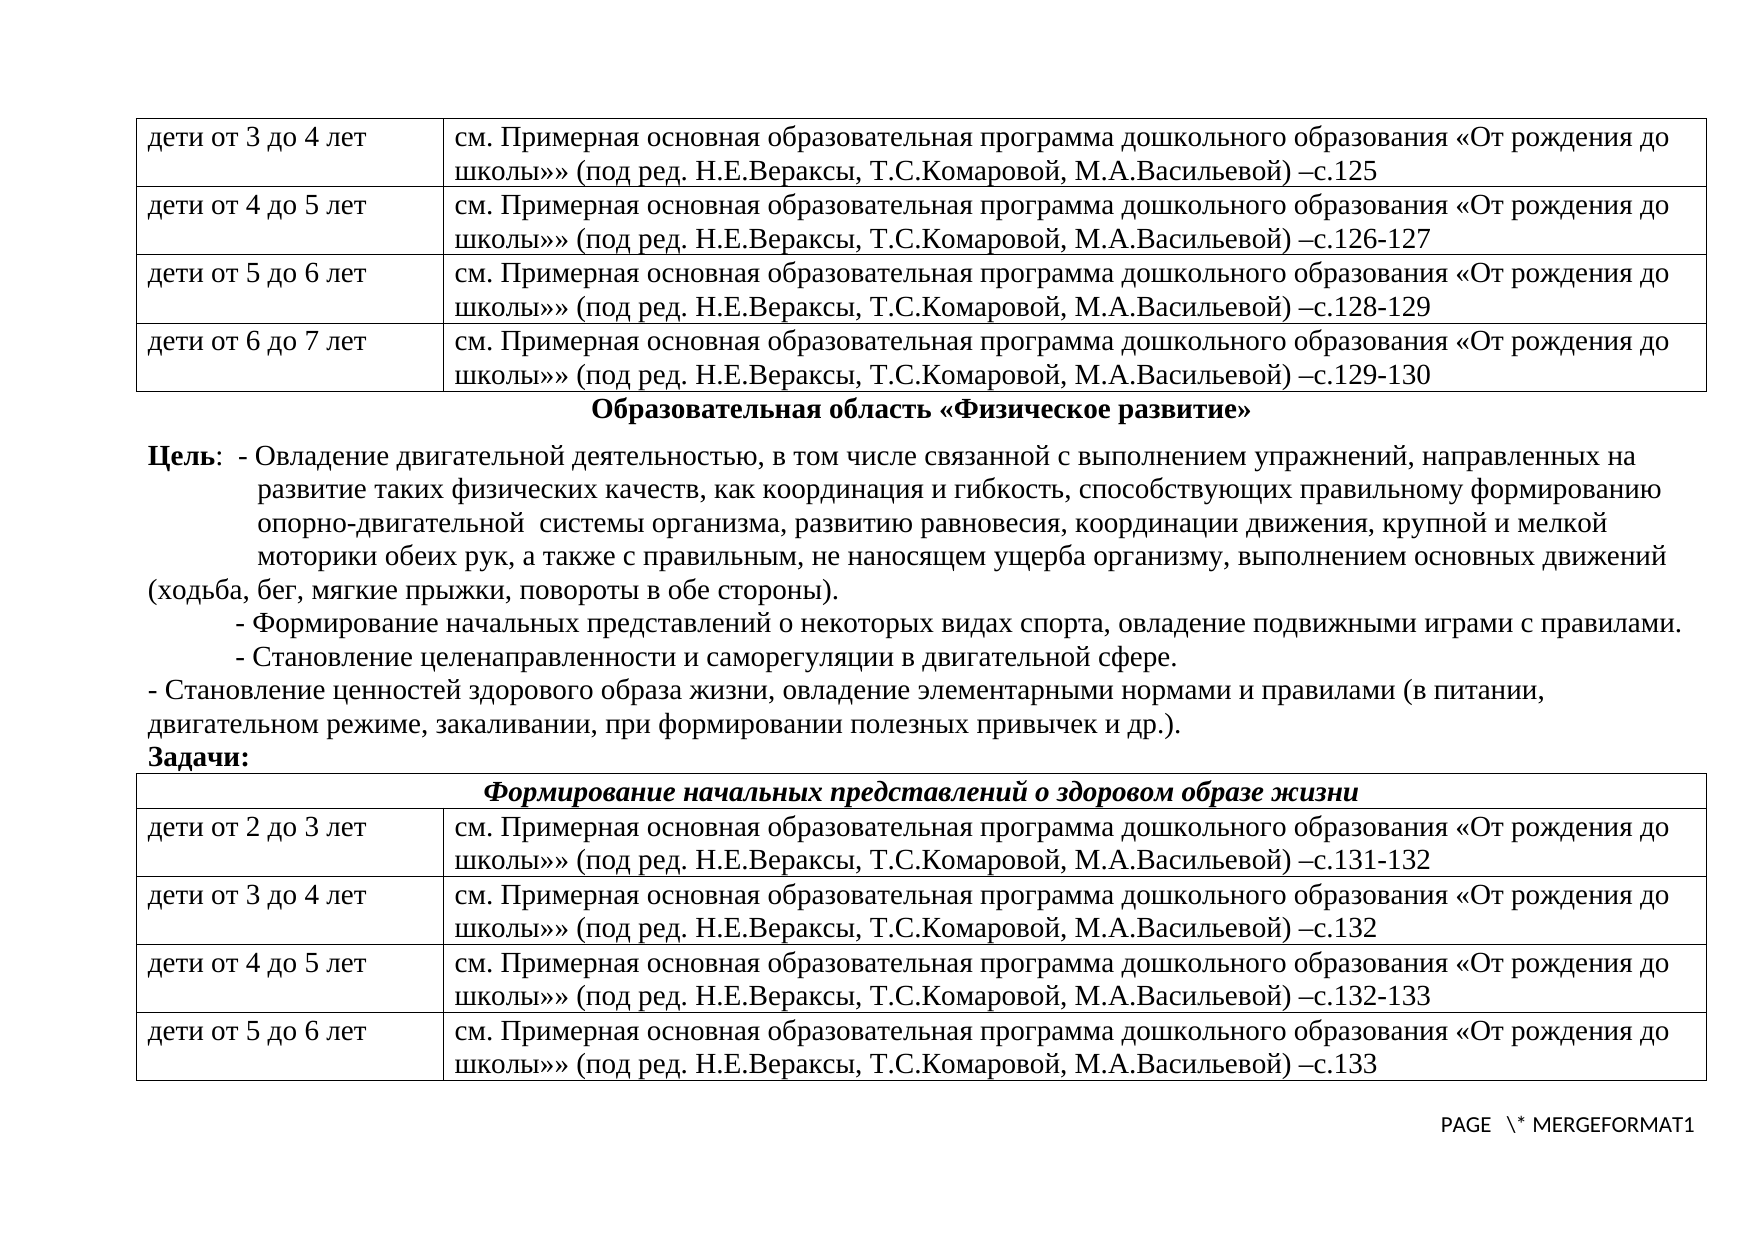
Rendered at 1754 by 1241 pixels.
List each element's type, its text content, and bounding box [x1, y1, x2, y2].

table_header Формирование начальных представлений о здоровом образе жизни [137, 774, 1706, 808]
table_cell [444, 119, 1706, 186]
text - Становление целенаправленности и саморегуляции в двигательной сфере. [148, 639, 1695, 672]
table_cell дети от 2 до 3 лет [137, 809, 443, 876]
table_cell см. Примерная основная образовательная программа дошкольного образования «От рождения до школы»» (под ред. Н.Е.Вераксы, Т.С.Комаровой, М.А.Васильевой) –с.133 [444, 1013, 1706, 1080]
text развитие таких физических качеств, как координация и гибкость, способствующих правильному формированию [148, 471, 1695, 505]
text (ходьба, бег, мягкие прыжки, повороты в обе стороны). [148, 572, 1695, 605]
text моторики обеих рук, а также с правильным, не наносящем ущерба организму, выполнением основных движений [148, 538, 1695, 572]
table_cell дети от 5 до 6 лет [137, 255, 443, 322]
table_cell дети от 4 до 5 лет [137, 187, 443, 254]
table_cell см. Примерная основная образовательная программа дошкольного образования «От рождения до школы»» (под ред. Н.Е.Вераксы, Т.С.Комаровой, М.А.Васильевой) –с.129-130 [444, 324, 1706, 391]
table_cell см. Примерная основная образовательная программа дошкольного образования «От рождения до школы»» (под ред. Н.Е.Вераксы, Т.С.Комаровой, М.А.Васильевой) –с.131-132 [444, 809, 1706, 876]
table_cell дети от 3 до 4 лет [137, 119, 443, 186]
table_cell дети от 5 до 6 лет [137, 1013, 443, 1080]
table_cell см. Примерная основная образовательная программа дошкольного образования «От рождения до школы»» (под ред. Н.Е.Вераксы, Т.С.Комаровой, М.А.Васильевой) –с.132 [444, 877, 1706, 944]
text двигательном режиме, закаливании, при формировании полезных привычек и др.). [148, 706, 1695, 739]
text - Формирование начальных представлений о некоторых видах спорта, овладение подвижными играми с правилами. [148, 605, 1695, 639]
text Задачи: [148, 739, 1695, 773]
table_cell см. Примерная основная образовательная программа дошкольного образования «От рождения до школы»» (под ред. Н.Е.Вераксы, Т.С.Комаровой, М.А.Васильевой) –с.128-129 [444, 255, 1706, 322]
text опорно-двигательной системы организма, развитию равновесия, координации движения, крупной и мелкой [148, 505, 1695, 538]
text - Становление ценностей здорового образа жизни, овладение элементарными нормами и правилами (в питании, [148, 672, 1695, 706]
table_cell см. Примерная основная образовательная программа дошкольного образования «От рождения до школы»» (под ред. Н.Е.Вераксы, Т.С.Комаровой, М.А.Васильевой) –с.126-127 [444, 187, 1706, 254]
table_cell дети от 6 до 7 лет [137, 324, 443, 391]
text Образовательная область «Физическое развитие» [148, 392, 1695, 425]
table_cell дети от 4 до 5 лет [137, 945, 443, 1012]
text Цель: - Овладение двигательной деятельностью, в том числе связанной с выполнением упражнений, направленных на [148, 438, 1695, 471]
table_cell дети от 3 до 4 лет [137, 877, 443, 944]
table_cell см. Примерная основная образовательная программа дошкольного образования «От рождения до школы»» (под ред. Н.Е.Вераксы, Т.С.Комаровой, М.А.Васильевой) –с.132-133 [444, 945, 1706, 1012]
